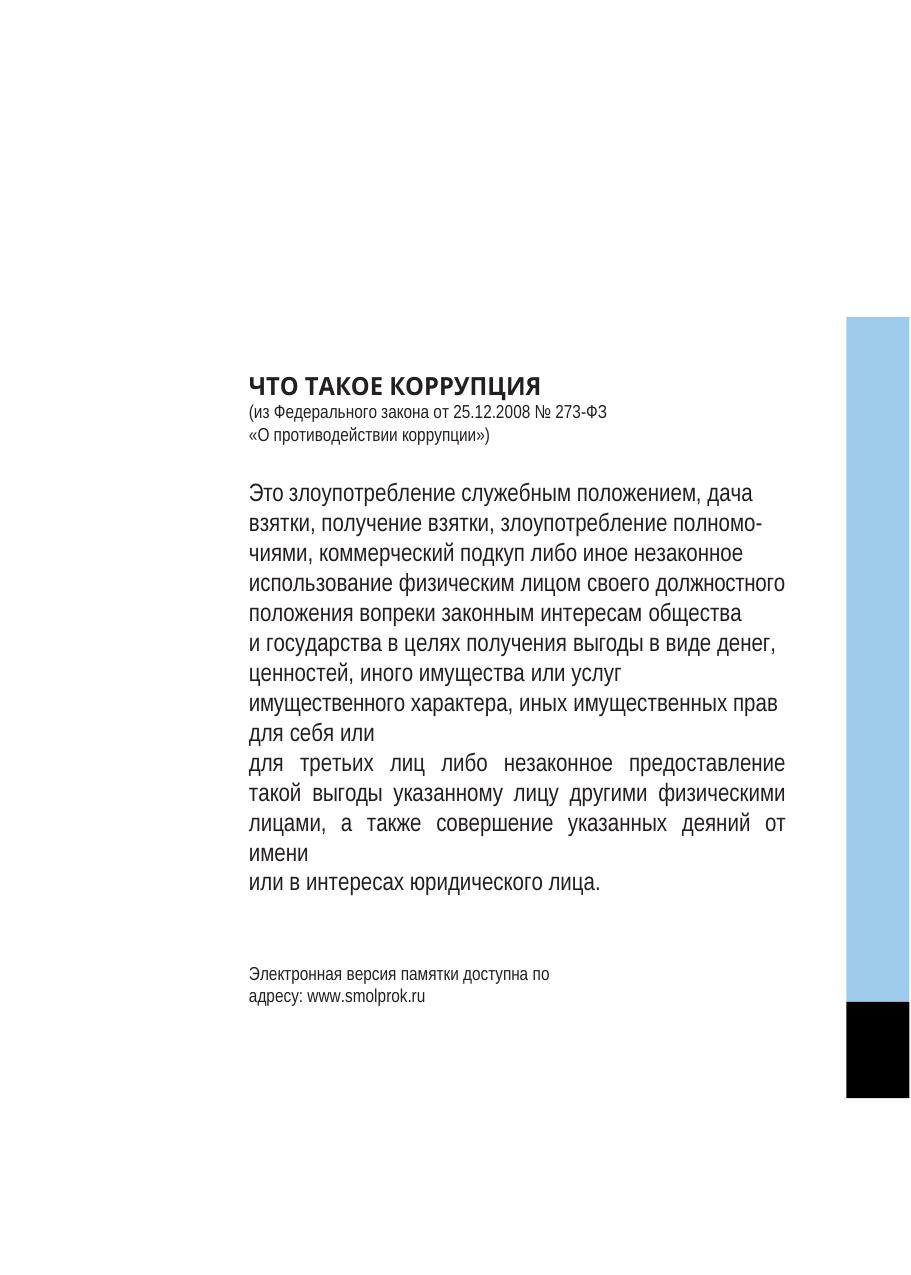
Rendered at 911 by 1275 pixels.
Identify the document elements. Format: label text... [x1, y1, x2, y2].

text для третьих лиц либо незаконное предоставление такой выгоды указанному лицу другими физическими лицами, а также совершение указанных деяний от имени [249, 748, 786, 867]
text или в интересах юридического лица. [249, 868, 904, 897]
text (из Федерального закона от 25.12.2008 № 273-ФЗ [249, 402, 904, 423]
text «О противодействии коррупции») [249, 424, 904, 446]
text и государства в целях получения выгоды в виде денег, ценностей, иного имущества или услуг имущественного характера, иных имущественных прав для себя или [249, 628, 778, 747]
subtitle Это злоупотребление служебным положением, дача взятки, получение взятки, злоупотребление полномо- чиями, коммерческий подкуп либо иное незаконное использование физическим лицом своего должностного положения вопреки законным интересам общества [249, 478, 805, 627]
text ЧТО ТАКОЕ КОРРУПЦИЯ [249, 371, 904, 402]
text Электронная версия памятки доступна по адресу: www.smolprok.ru [249, 963, 598, 1007]
